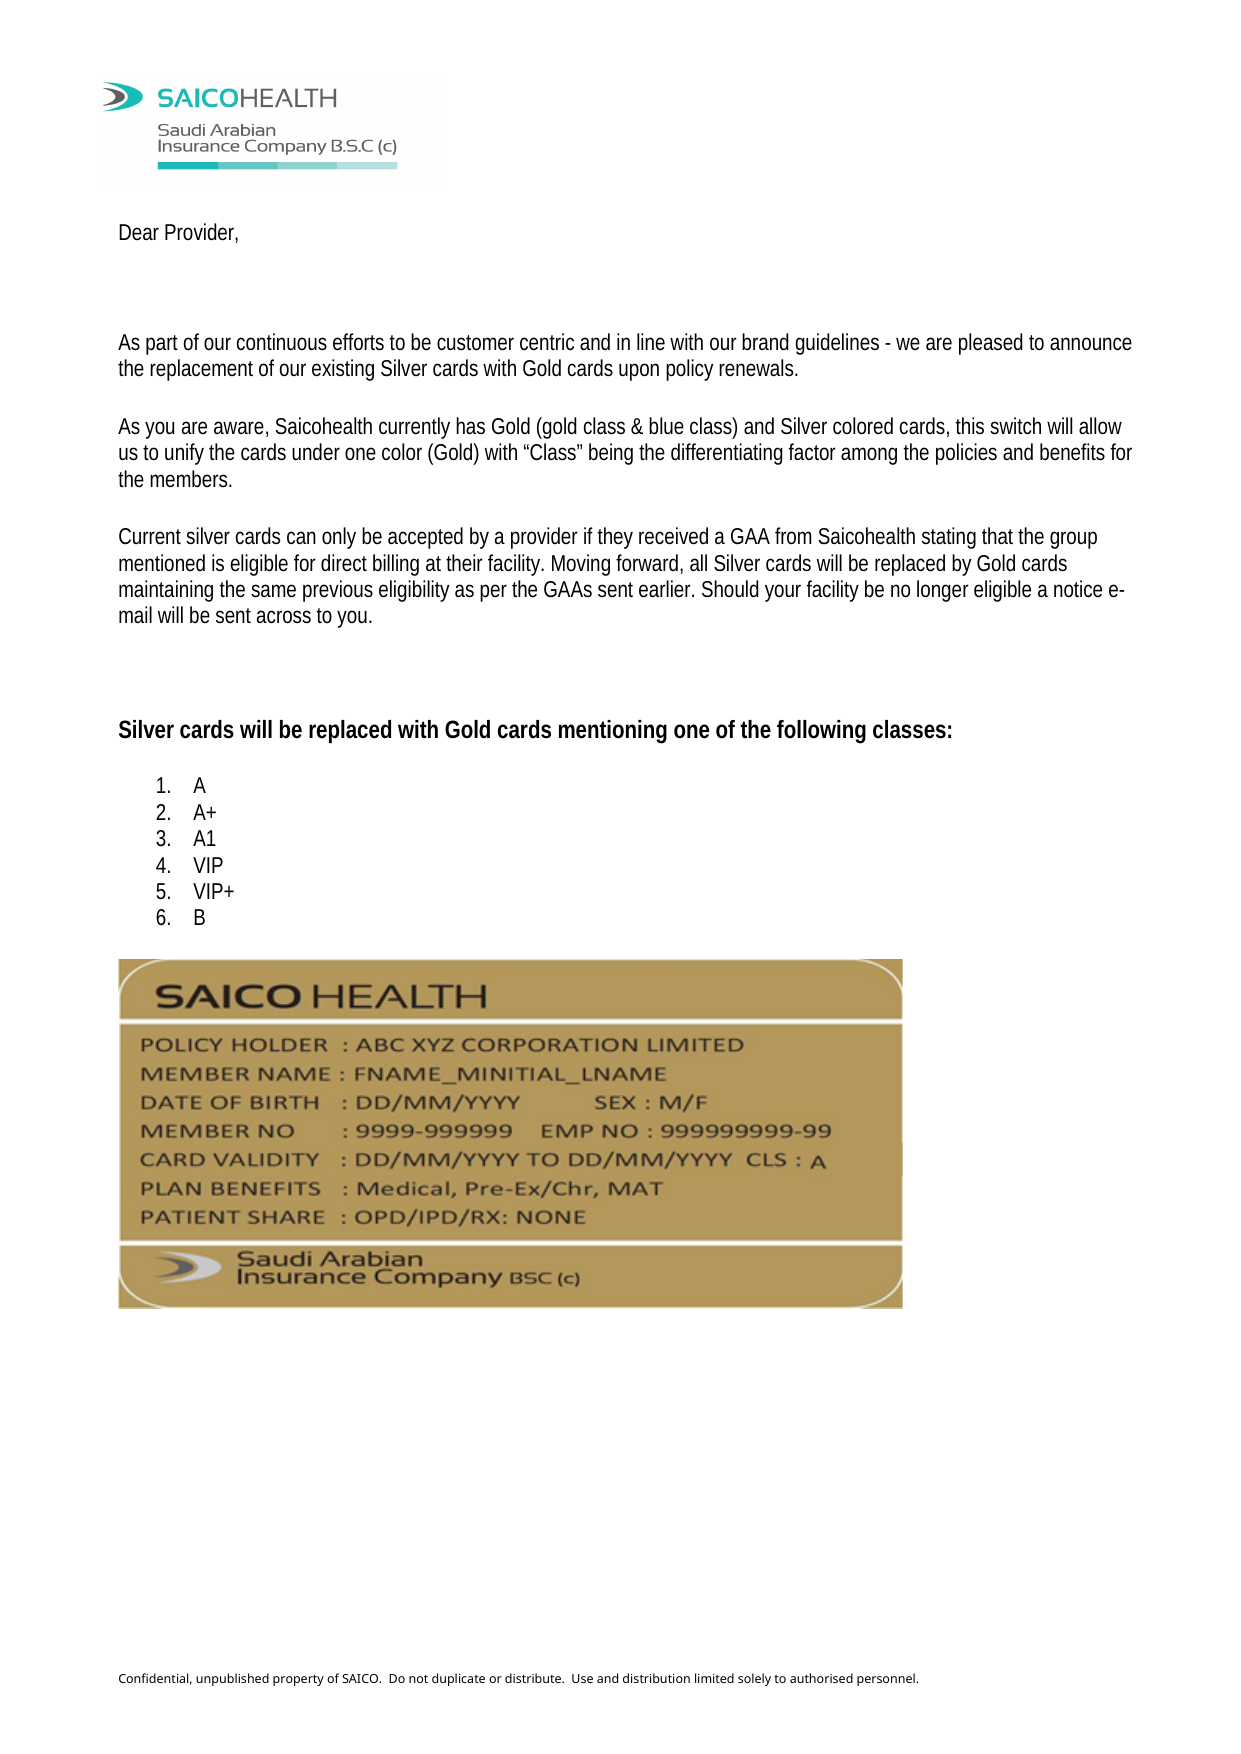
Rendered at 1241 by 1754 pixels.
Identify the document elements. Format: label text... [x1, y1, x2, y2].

text As part of our continuous efforts to be customer centric and in line with our brand guidelines - we are pleased to announce the replacement of our existing Silver cards with Gold cards upon policy renewals. [118, 329, 1137, 382]
picture [103, 75, 441, 188]
picture [118, 959, 903, 1309]
text Dear Provider, [118, 219, 1137, 245]
text As you are aware, Saicohealth currently has Gold (gold class & blue class) and Silver colored cards, this switch will allow us to unify the cards under one color (Gold) with “Class” being the differentiating factor among the policies and benefits for the members. [118, 413, 1137, 492]
list VIP+ [156, 878, 1137, 904]
list B [156, 904, 1137, 931]
list A [156, 772, 1137, 799]
text Silver cards will be replaced with Gold cards mentioning one of the following classes: [118, 715, 1137, 743]
text Current silver cards can only be accepted by a provider if they received a GAA from Saicohealth stating that the group mentioned is eligible for direct billing at their facility. Moving forward, all Silver cards will be replaced by Gold cards maintaining the same previous eligibility as per the GAAs sent earlier. Should your facility be no longer eligible a notice e-mail will be sent across to you. [118, 523, 1137, 629]
list A+ [156, 799, 1137, 825]
list A1 [156, 825, 1137, 852]
list VIP [156, 852, 1137, 878]
